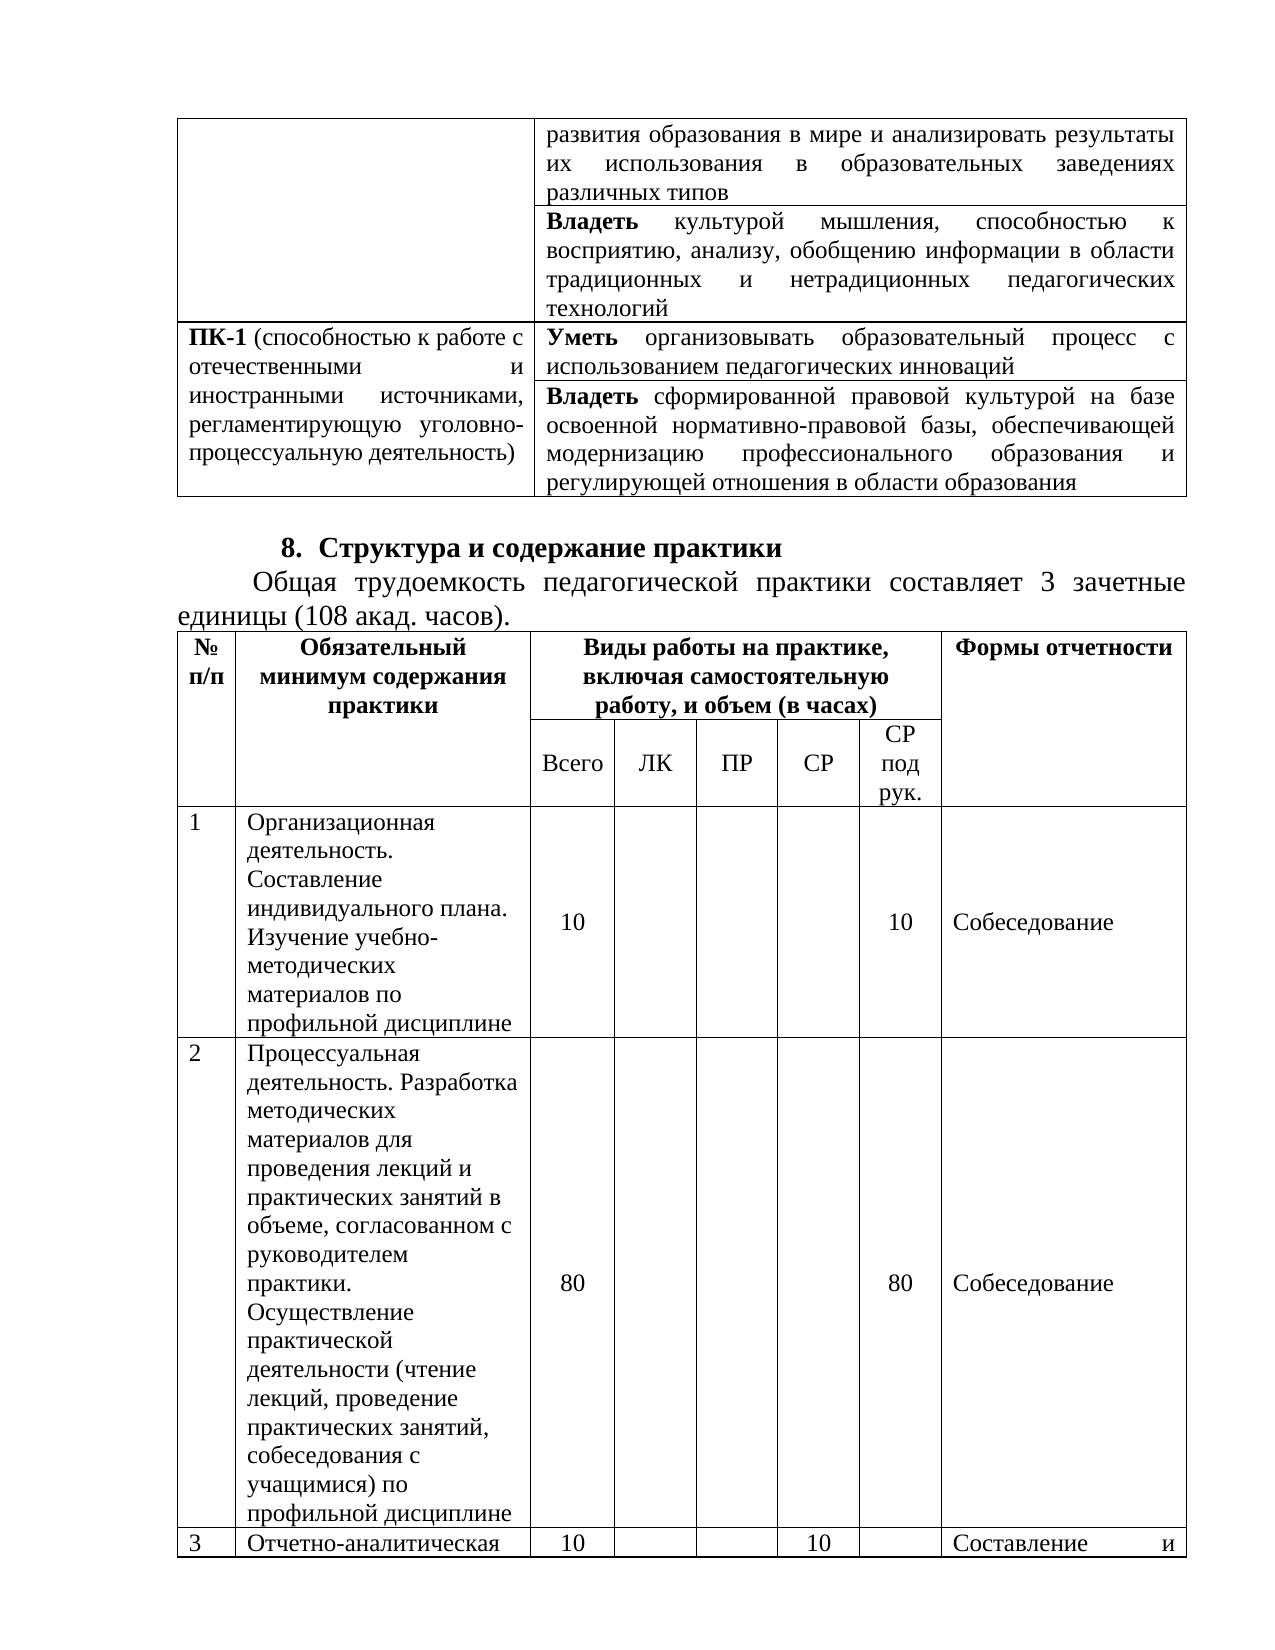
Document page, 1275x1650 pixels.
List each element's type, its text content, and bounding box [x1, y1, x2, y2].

table_header № п/п [178, 632, 235, 806]
table_header Обязательный минимум содержания практики [236, 632, 530, 806]
table_cell Всего [531, 720, 614, 806]
table_cell [697, 1528, 777, 1556]
table_cell [778, 807, 859, 1037]
table_cell [615, 807, 696, 1037]
table_cell Собеседование [942, 1038, 1186, 1527]
table_cell 10 [778, 1528, 859, 1556]
table_cell [860, 1528, 941, 1556]
table_cell 10 [860, 807, 941, 1037]
table_cell Организационная деятельность. Составление индивидуального плана. Изучение учебно-методических материалов по профильной дисциплине [236, 807, 530, 1037]
table_cell 80 [860, 1038, 941, 1527]
table_cell Владеть сформированной правовой культурой на базе освоенной нормативно-правовой базы, обеспечивающей модернизацию профессионального образования и регулирующей отношения в области образования [535, 381, 1186, 496]
table_cell 2 [178, 1038, 235, 1527]
table_cell 3 [178, 1528, 235, 1556]
table_cell [615, 1038, 696, 1527]
table_cell 80 [531, 1038, 614, 1527]
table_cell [535, 119, 1186, 205]
table_cell Собеседование [942, 807, 1186, 1037]
table_cell Процессуальная деятельность. Разработка методических материалов для проведения лекций и практических занятий в объеме, согласованном с руководителем практики. Осуществление практической деятельности (чтение лекций, проведение практических занятий, собеседования с учащимися) по профильной дисциплине [236, 1038, 530, 1527]
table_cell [236, 1528, 530, 1556]
text Общая трудоемкость педагогической практики составляет 3 зачетные единицы (108 акад. часов). [177, 564, 1186, 631]
table_cell [697, 807, 777, 1037]
list Структура и содержание практики [281, 531, 1186, 564]
table_cell [778, 1038, 859, 1527]
table_cell СР [778, 720, 859, 806]
table_cell ПР [697, 720, 777, 806]
table_cell СР под рук. [860, 720, 941, 806]
table_cell [697, 1038, 777, 1527]
table_cell 10 [531, 1528, 614, 1556]
table_cell 1 [178, 807, 235, 1037]
table_cell Владеть культурой мышления, способностью к восприятию, анализу, обобщению информации в области традиционных и нетрадиционных педагогических технологий [535, 206, 1186, 321]
table_header Формы отчетности [942, 632, 1186, 806]
table_cell Уметь организовывать образовательный процесс с использованием педагогических инноваций [535, 323, 1186, 380]
table_cell 10 [531, 807, 614, 1037]
table_cell [615, 1528, 696, 1556]
table_cell ПК-1 (способностью к работе с отечественными и иностранными источниками, регламентирующую уголовно-процессуальную деятельность) [178, 323, 534, 496]
table_header Виды работы на практике, включая самостоятельную работу, и объем (в часах) [531, 632, 941, 718]
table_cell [942, 1528, 1186, 1556]
table_cell ЛК [615, 720, 696, 806]
